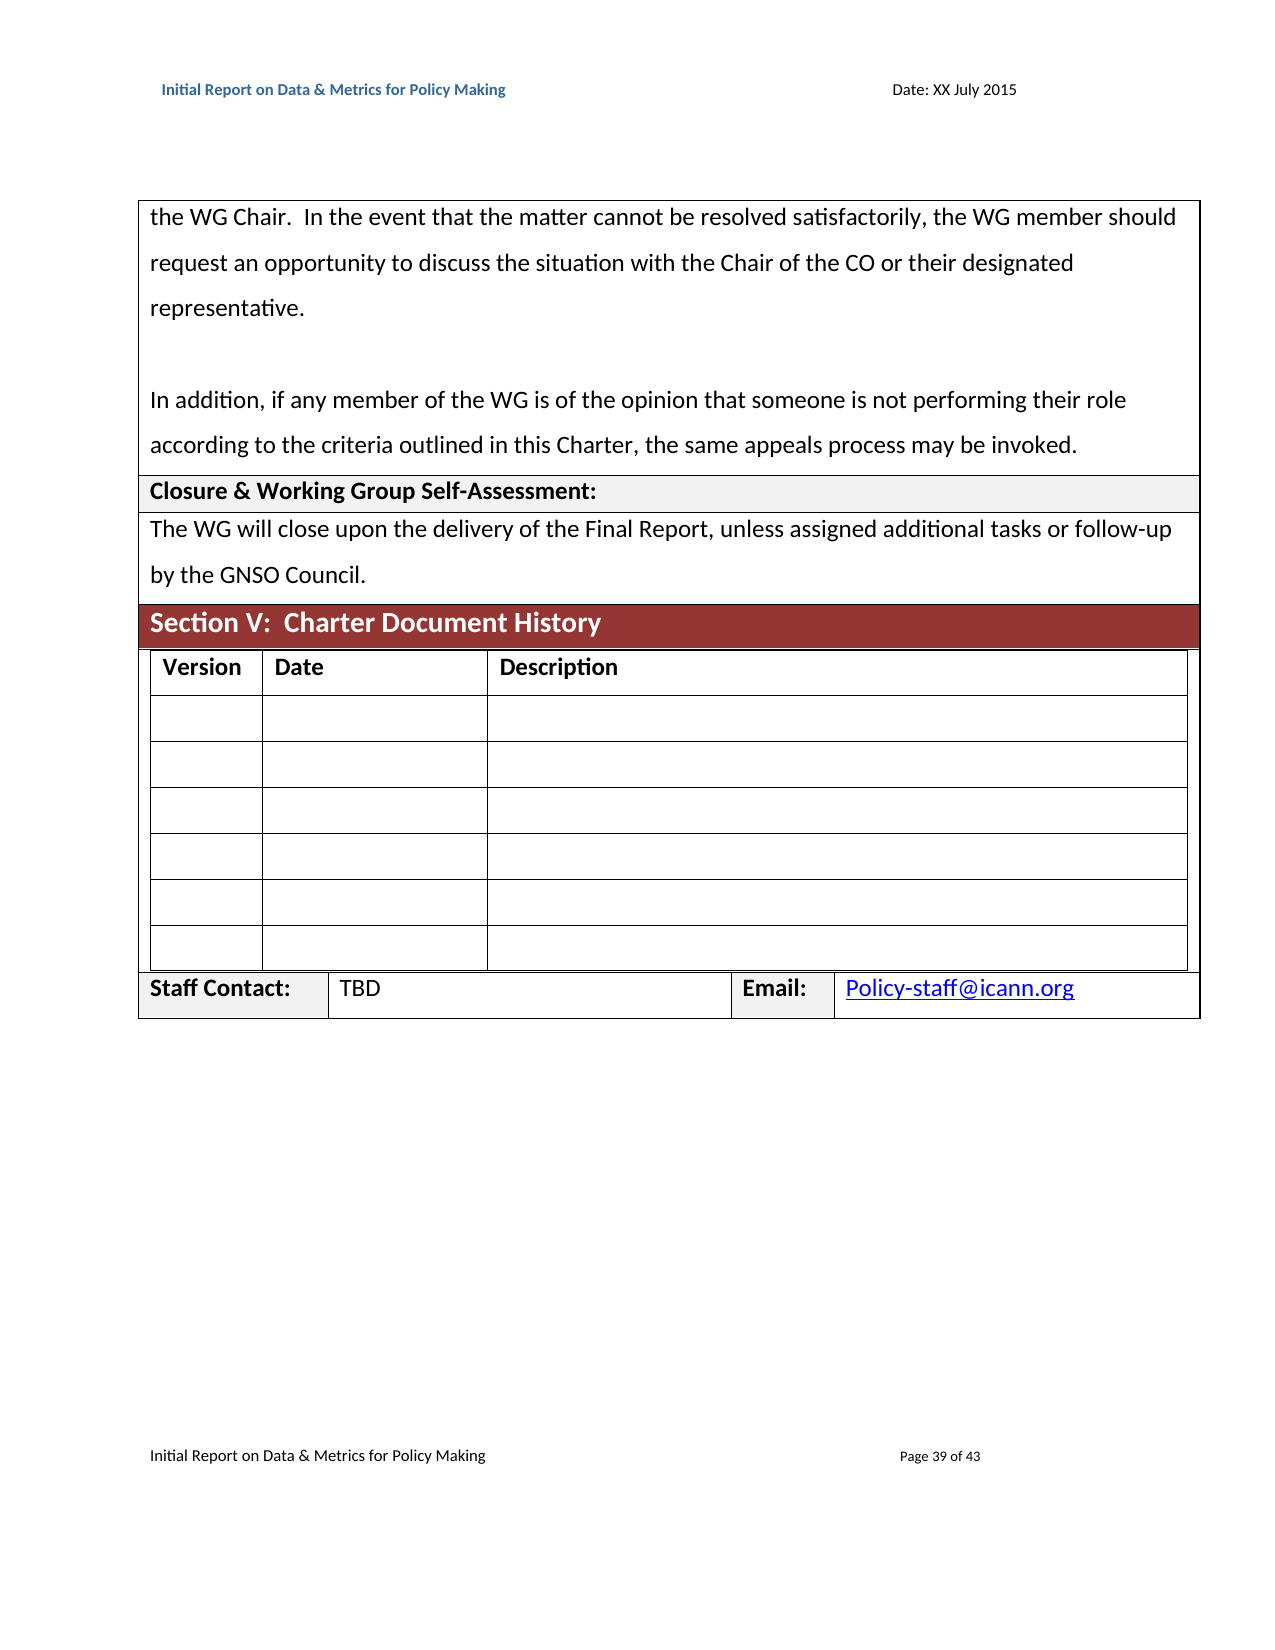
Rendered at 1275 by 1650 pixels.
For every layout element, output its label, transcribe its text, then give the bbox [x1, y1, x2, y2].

table_cell Section V: Charter Document History [139, 605, 1199, 648]
table_cell [139, 650, 328, 972]
table_cell [263, 880, 487, 925]
table_cell TBD [329, 973, 731, 1017]
table_cell [488, 788, 1187, 833]
table_cell [488, 742, 1187, 787]
table_cell [835, 650, 1199, 972]
table_cell Policy-staff@icann.org [835, 973, 1199, 1017]
table_cell [263, 742, 487, 787]
table_cell [488, 651, 1187, 695]
table_cell [488, 696, 1187, 741]
table_cell [263, 788, 487, 833]
table_cell Email: [732, 973, 834, 1017]
table_cell Closure & Working Group Self-Assessment: [139, 476, 1199, 512]
table_cell [263, 696, 487, 741]
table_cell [139, 201, 1199, 474]
table_cell [263, 926, 487, 970]
table_cell [263, 651, 487, 695]
table_cell [488, 926, 1187, 970]
table_cell [263, 834, 487, 879]
table_cell [488, 834, 1187, 879]
table_cell Staff Contact: [139, 973, 328, 1017]
table_cell [488, 880, 1187, 925]
table_cell The WG will close upon the delivery of the Final Report, unless assigned additional tasks or follow-up by the GNSO Council. [139, 513, 1199, 603]
